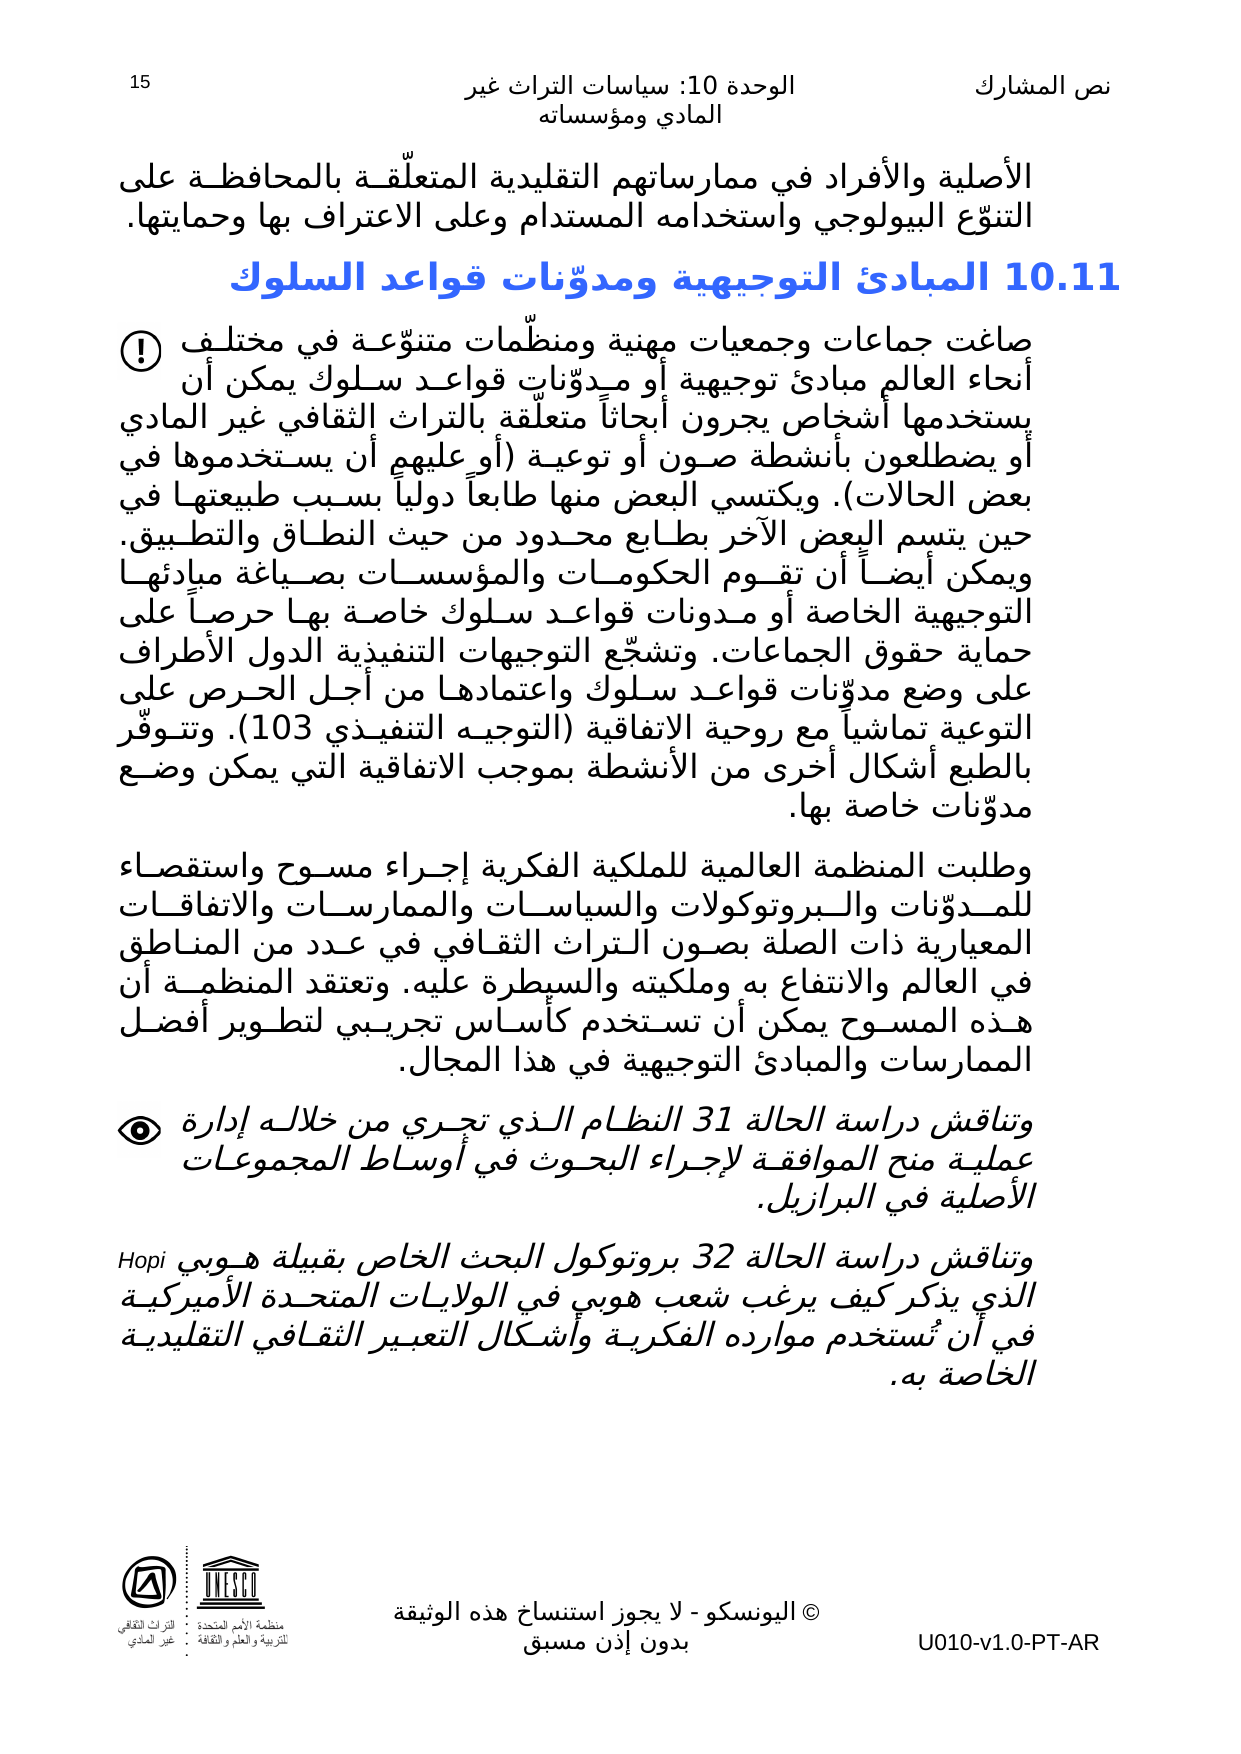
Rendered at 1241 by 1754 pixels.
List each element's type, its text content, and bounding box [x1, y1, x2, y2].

text وتناقش دراسة الحالة 32 بروتوكول البحث الخاص بقبيلة هوبي Hopi الذي يذكر كيف يرغب شعب هوبي في الولايات المتحدة الأميركية في أن تُستخدم موارده الفكرية وأشكال التعبير الثقافي التقليدية الخاصة به. [118, 1237, 1033, 1393]
picture [118, 1546, 288, 1656]
text صاغت جماعات وجمعيات مهنية ومنظّمات متنوّعة في مختلف أنحاء العالم مبادئ توجيهية أو مدوّنات قواعد سلوك يمكن أن يستخدمها أشخاص يجرون أبحاثاً متعلّقة بالتراث الثقافي غير المادي أو يضطلعون بأنشطة صون أو توعية (أو عليهم أن يستخدموها في بعض الحالات). ويكتسي البعض منها طابعاً دولياً بسبب طبيعتها في حين يتسم البعض الآخر بطابع محدود من حيث النطاق والتطبيق. ويمكن أيضاً أن تقوم الحكومات والمؤسسات بصياغة مبادئها التوجيهية الخاصة أو مدونات قواعد سلوك خاصة بها حرصاً على حماية حقوق الجماعات. وتشجّع التوجيهات التنفيذية الدول الأطراف على وضع مدوّنات قواعد سلوك واعتمادها من أجل الحرص على التوعية تماشياً مع روحية الاتفاقية (التوجيه التنفيذي 103). وتتوفّر بالطبع أشكال أخرى من الأنشطة بموجب الاتفاقية التي يمكن وضع مدوّنات خاصة بها. [118, 320, 1033, 825]
text 10.11 المبادئ التوجيهية ومدوّنات قواعد السلوك [118, 256, 1122, 299]
picture [116, 1101, 161, 1158]
picture [117, 322, 162, 380]
text وتناقش دراسة الحالة 31 النظام الذي تجري من خلاله إدارة عملية منح الموافقة لإجراء البحوث في أوساط المجموعات الأصلية في البرازيل. [118, 1100, 1033, 1217]
text وطلبت المنظمة العالمية للملكية الفكرية إجراء مسوح واستقصاء للمدوّنات والبروتوكولات والسياسات والممارسات والاتفاقات المعيارية ذات الصلة بصون التراث الثقافي في عدد من المناطق في العالم والانتفاع به وملكيته والسيطرة عليه. وتعتقد المنظمة أن هذه المسوح يمكن أن تستخدم كأساس تجريبي لتطوير أفضل الممارسات والمبادئ التوجيهية في هذا المجال. [118, 846, 1033, 1079]
